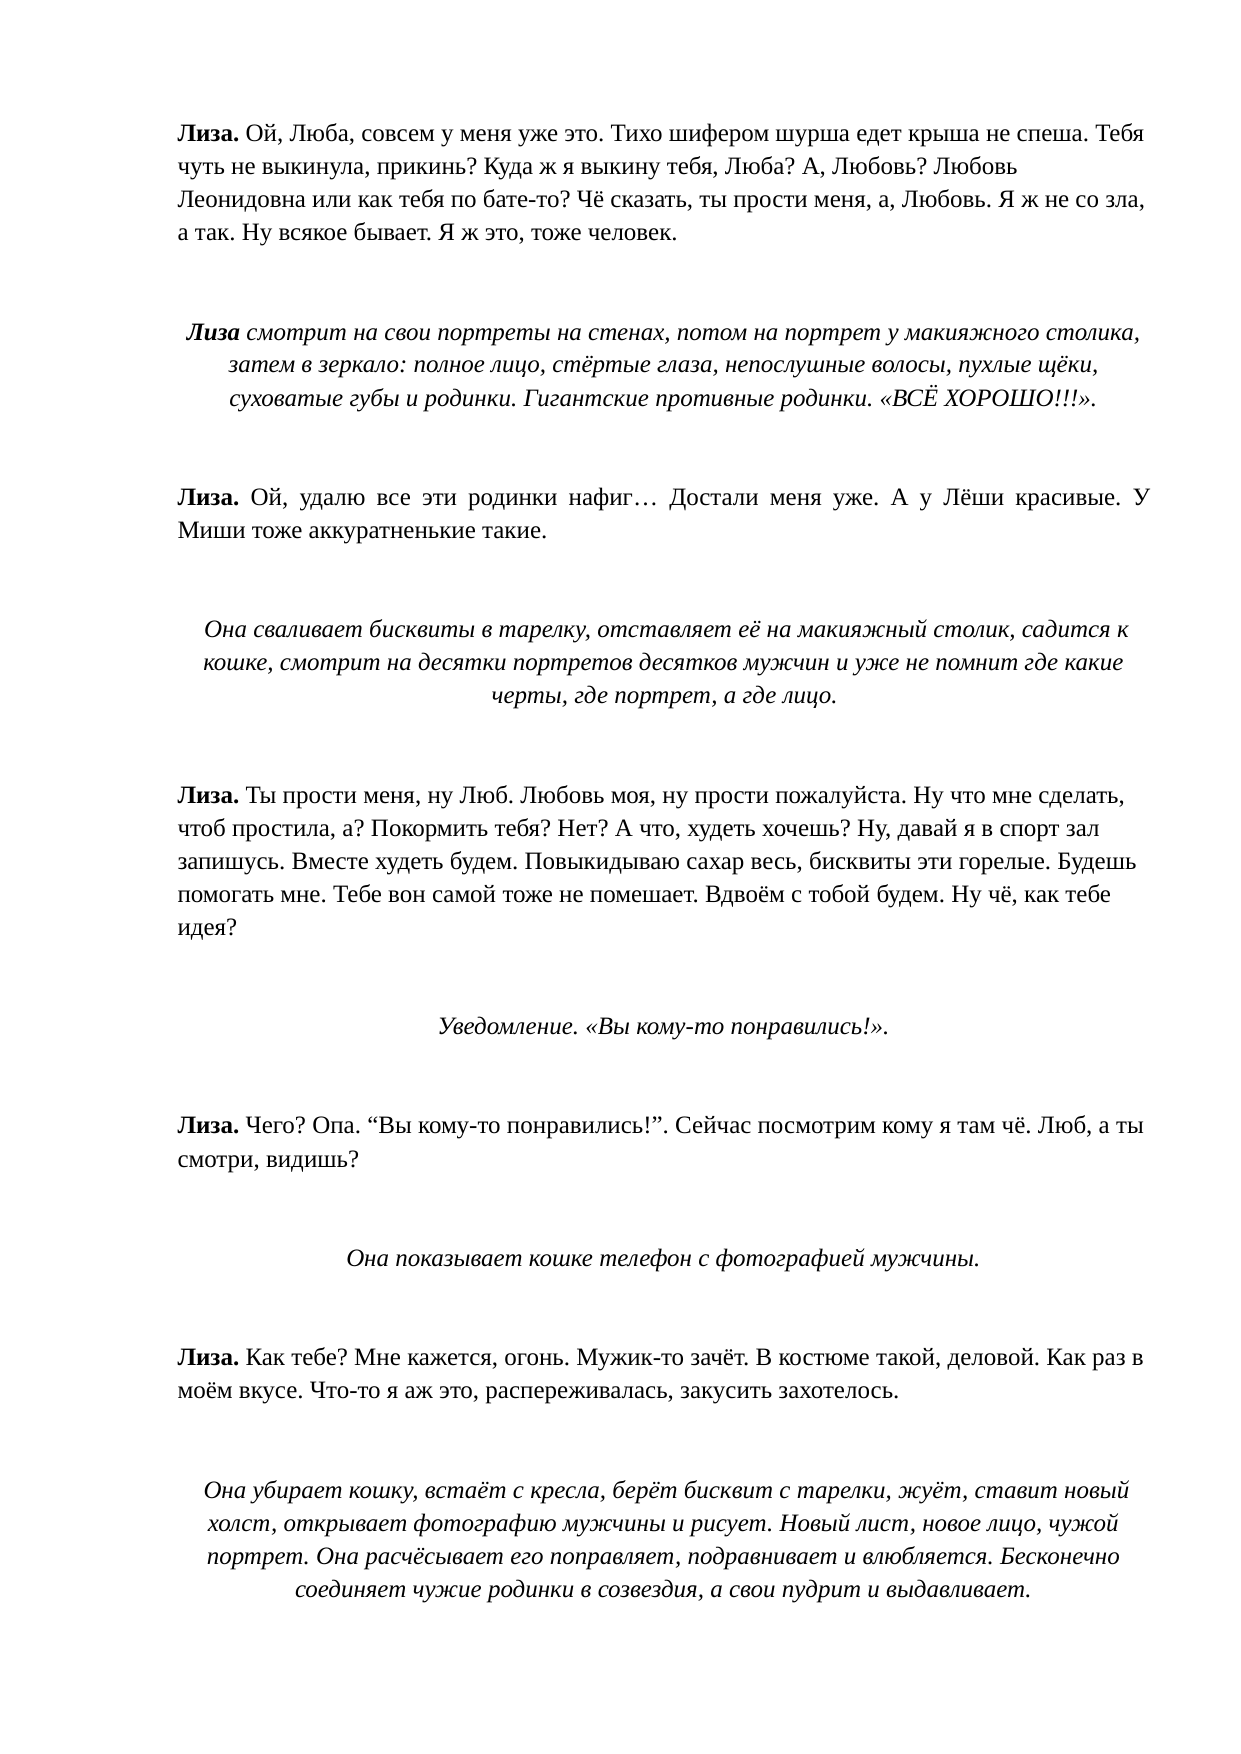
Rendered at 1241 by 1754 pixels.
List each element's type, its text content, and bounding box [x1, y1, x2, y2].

text Она показывает кошке телефон с фотографией мужчины. [177, 1243, 1152, 1272]
text Она сваливает бисквиты в тарелку, отставляет её на макияжный столик, садится к кошке, смотрит на десятки портретов десятков мужчин и уже не помнит где какие черты, где портрет, а где лицо. [177, 614, 1152, 709]
text Лиза. Ой, удалю все эти родинки нафиг… Достали меня уже. А у Лёши красивые. У Миши тоже аккуратненькие такие. [177, 482, 1152, 544]
text Лиза. Ой, Люба, совсем у меня уже это. Тихо шифером шурша едет крыша не спеша. Тебя чуть не выкинула, прикинь? Куда ж я выкину тебя, Люба? А, Любовь? Любовь Леонидовна или как тебя по бате-то? Чё сказать, ты прости меня, а, Любовь. Я ж не со зла, а так. Ну всякое бывает. Я ж это, тоже человек. [177, 118, 1152, 246]
text Лиза. Чего? Опа. “Вы кому-то понравились!”. Сейчас посмотрим кому я там чё. Люб, а ты смотри, видишь? [177, 1111, 1152, 1172]
text Она убирает кошку, встаёт с кресла, берёт бисквит с тарелки, жуёт, ставит новый холст, открывает фотографию мужчины и рисует. Новый лист, новое лицо, чужой портрет. Она расчёсывает его поправляет, подравнивает и влюбляется. Бесконечно соединяет чужие родинки в созвездия, а свои пудрит и выдавливает. [177, 1475, 1152, 1603]
text Лиза смотрит на свои портреты на стенах, потом на портрет у макияжного столика, затем в зеркало: полное лицо, стёртые глаза, непослушные волосы, пухлые щёки, суховатые губы и родинки. Гигантские противные родинки. «ВСЁ ХОРОШО!!!». [177, 317, 1152, 411]
text Уведомление. «Вы кому-то понравились!». [177, 1011, 1152, 1040]
text Лиза. Как тебе? Мне кажется, огонь. Мужик-то зачёт. В костюме такой, деловой. Как раз в моём вкусе. Что-то я аж это, распереживалась, закусить захотелось. [177, 1342, 1152, 1404]
text Лиза. Ты прости меня, ну Люб. Любовь моя, ну прости пожалуйста. Ну что мне сделать, чтоб простила, а? Покормить тебя? Нет? А что, худеть хочешь? Ну, давай я в спорт зал запишусь. Вместе худеть будем. Повыкидываю сахар весь, бисквиты эти горелые. Будешь помогать мне. Тебе вон самой тоже не помешает. Вдвоём с тобой будем. Ну чё, как тебе идея? [177, 780, 1152, 941]
